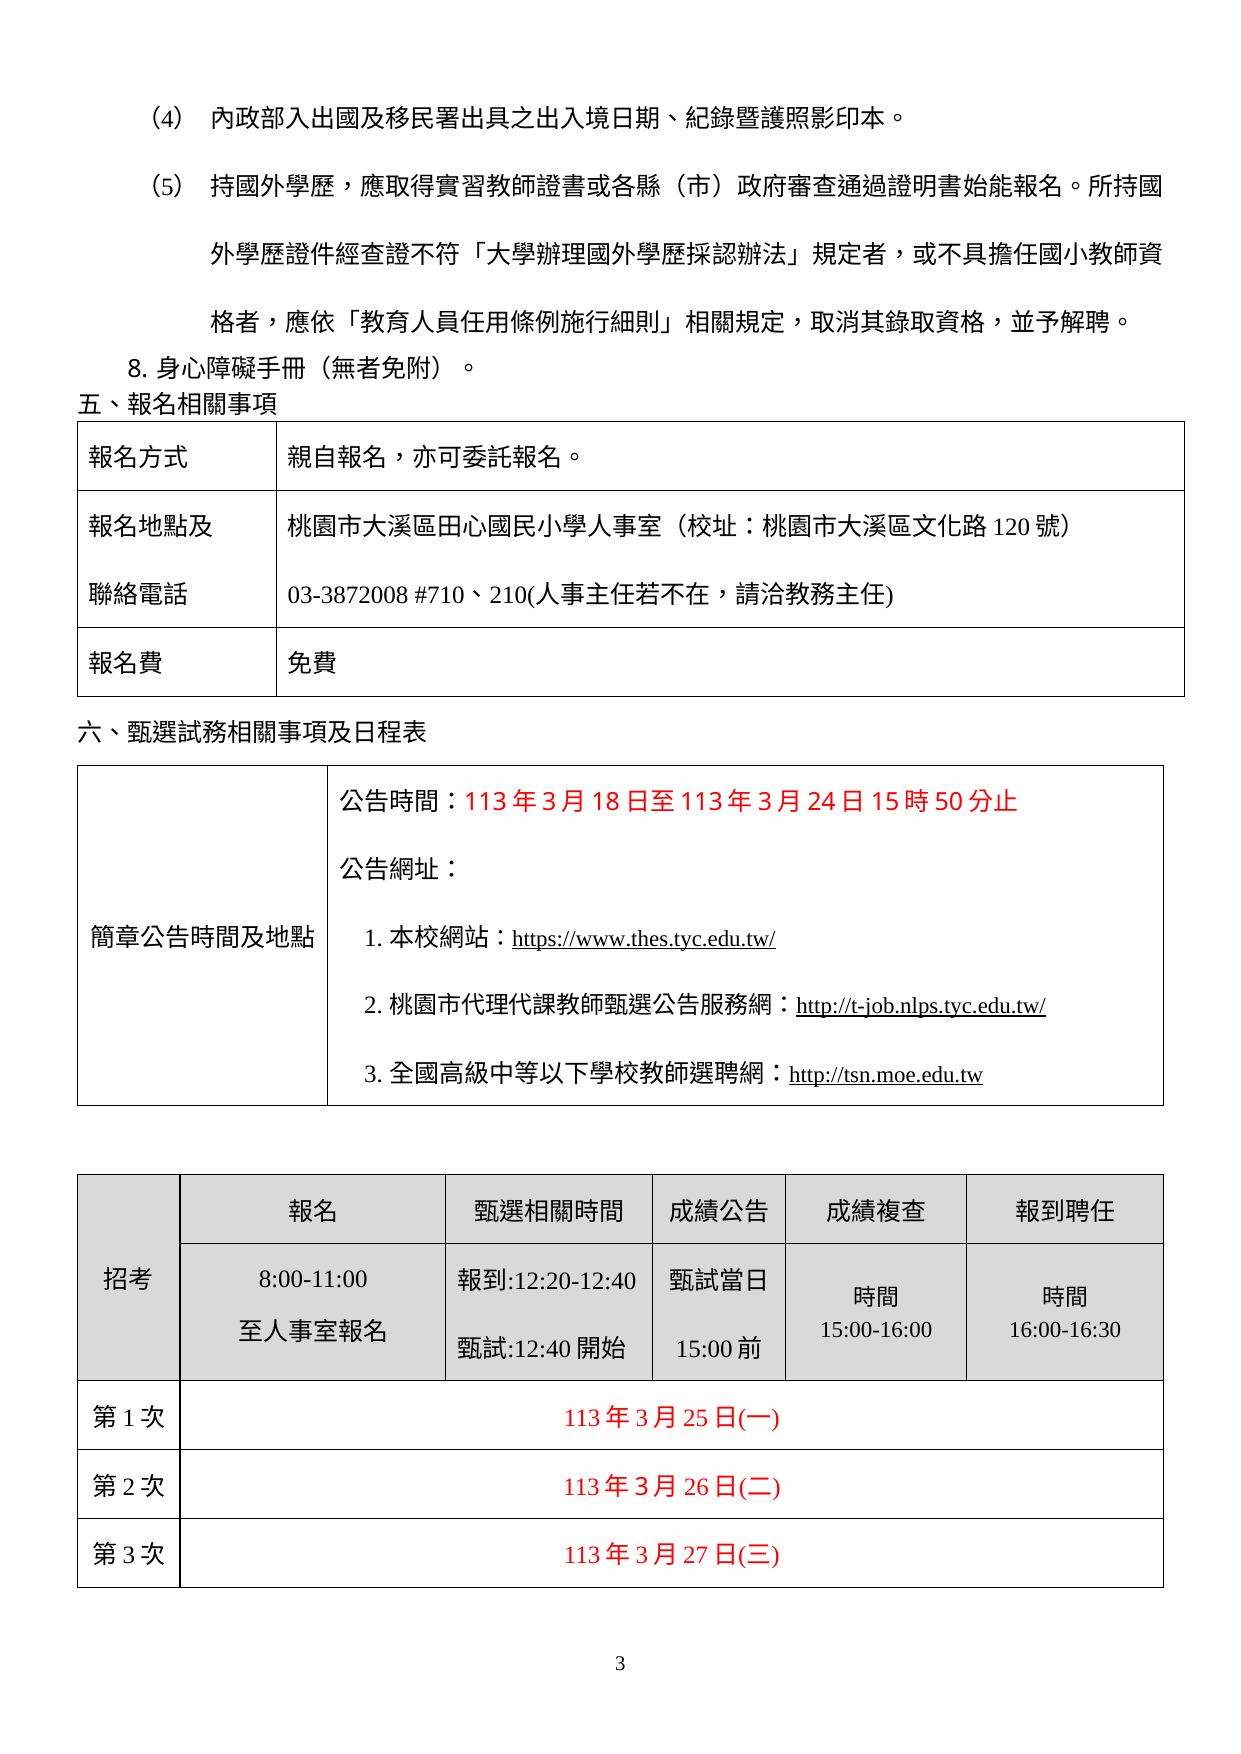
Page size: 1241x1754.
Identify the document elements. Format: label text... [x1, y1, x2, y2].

table_header 成績公告 [653, 1175, 785, 1243]
list 身心障礙手冊（無者免附）。 [127, 354, 1163, 383]
list 內政部入出國及移民署出具之出入境日期、紀錄暨護照影印本。 [136, 83, 1163, 151]
table_cell 8:00-11:00 至人事室報名 [181, 1244, 445, 1380]
table_header 簡章公告時間及地點 [78, 766, 327, 1105]
table_cell 113年3月27日(三) [181, 1519, 1163, 1587]
table_header 報名方式 [78, 422, 276, 490]
table_cell 甄試當日 15:00前 [653, 1244, 785, 1380]
table_cell 113年3月26日(二) [181, 1450, 1163, 1518]
table_cell 報名費 [78, 628, 276, 696]
text 六、甄選試務相關事項及日程表 [77, 697, 1163, 765]
table_cell 113年3月25日(一) [181, 1381, 1163, 1449]
table_header 報到聘任 [967, 1175, 1163, 1243]
table_cell 報名地點及 聯絡電話 [78, 491, 276, 627]
table_header 招考 [78, 1175, 179, 1380]
table_header 成績複查 [786, 1175, 966, 1243]
list 持國外學歷，應取得實習教師證書或各縣（市）政府審查通過證明書始能報名。所持國外學歷證件經查證不符「大學辦理國外學歷採認辦法」規定者，或不具擔任國小教師資格者，應依「教育人員任用條例施行細則」相關規定，取消其錄取資格，並予解聘。 [136, 151, 1163, 354]
text 五、報名相關事項 [77, 383, 1163, 421]
table_cell 免費 [277, 628, 1184, 696]
table_cell 時間 16:00-16:30 [967, 1244, 1163, 1380]
table_cell 桃園市大溪區田心國民小學人事室（校址：桃園市大溪區文化路120號） 03-3872008 #710、210(人事主任若不在，請洽教務主任) [277, 491, 1184, 627]
table_cell 第1次 [78, 1381, 179, 1449]
table_cell 時間 15:00-16:00 [786, 1244, 966, 1380]
table_header 公告時間：113年3月18日至113年3月24日15時50分止 公告網址： 本校網站：https://www.thes.tyc.edu.tw/ 桃園市代理代課教師甄選公告服務網：http://t-job.nlps.tyc.edu.tw/ 全國高級中等以下學校教師選聘網：http://tsn.moe.edu.tw [328, 766, 1163, 1105]
table_cell 第3次 [78, 1519, 179, 1587]
table_cell 報到:12:20-12:40 甄試:12:40開始 [446, 1244, 652, 1380]
table_header 親自報名，亦可委託報名。 [277, 422, 1184, 490]
table_cell 第2次 [78, 1450, 179, 1518]
table_header 甄選相關時間 [446, 1175, 652, 1243]
table_header 報名 [181, 1175, 445, 1243]
